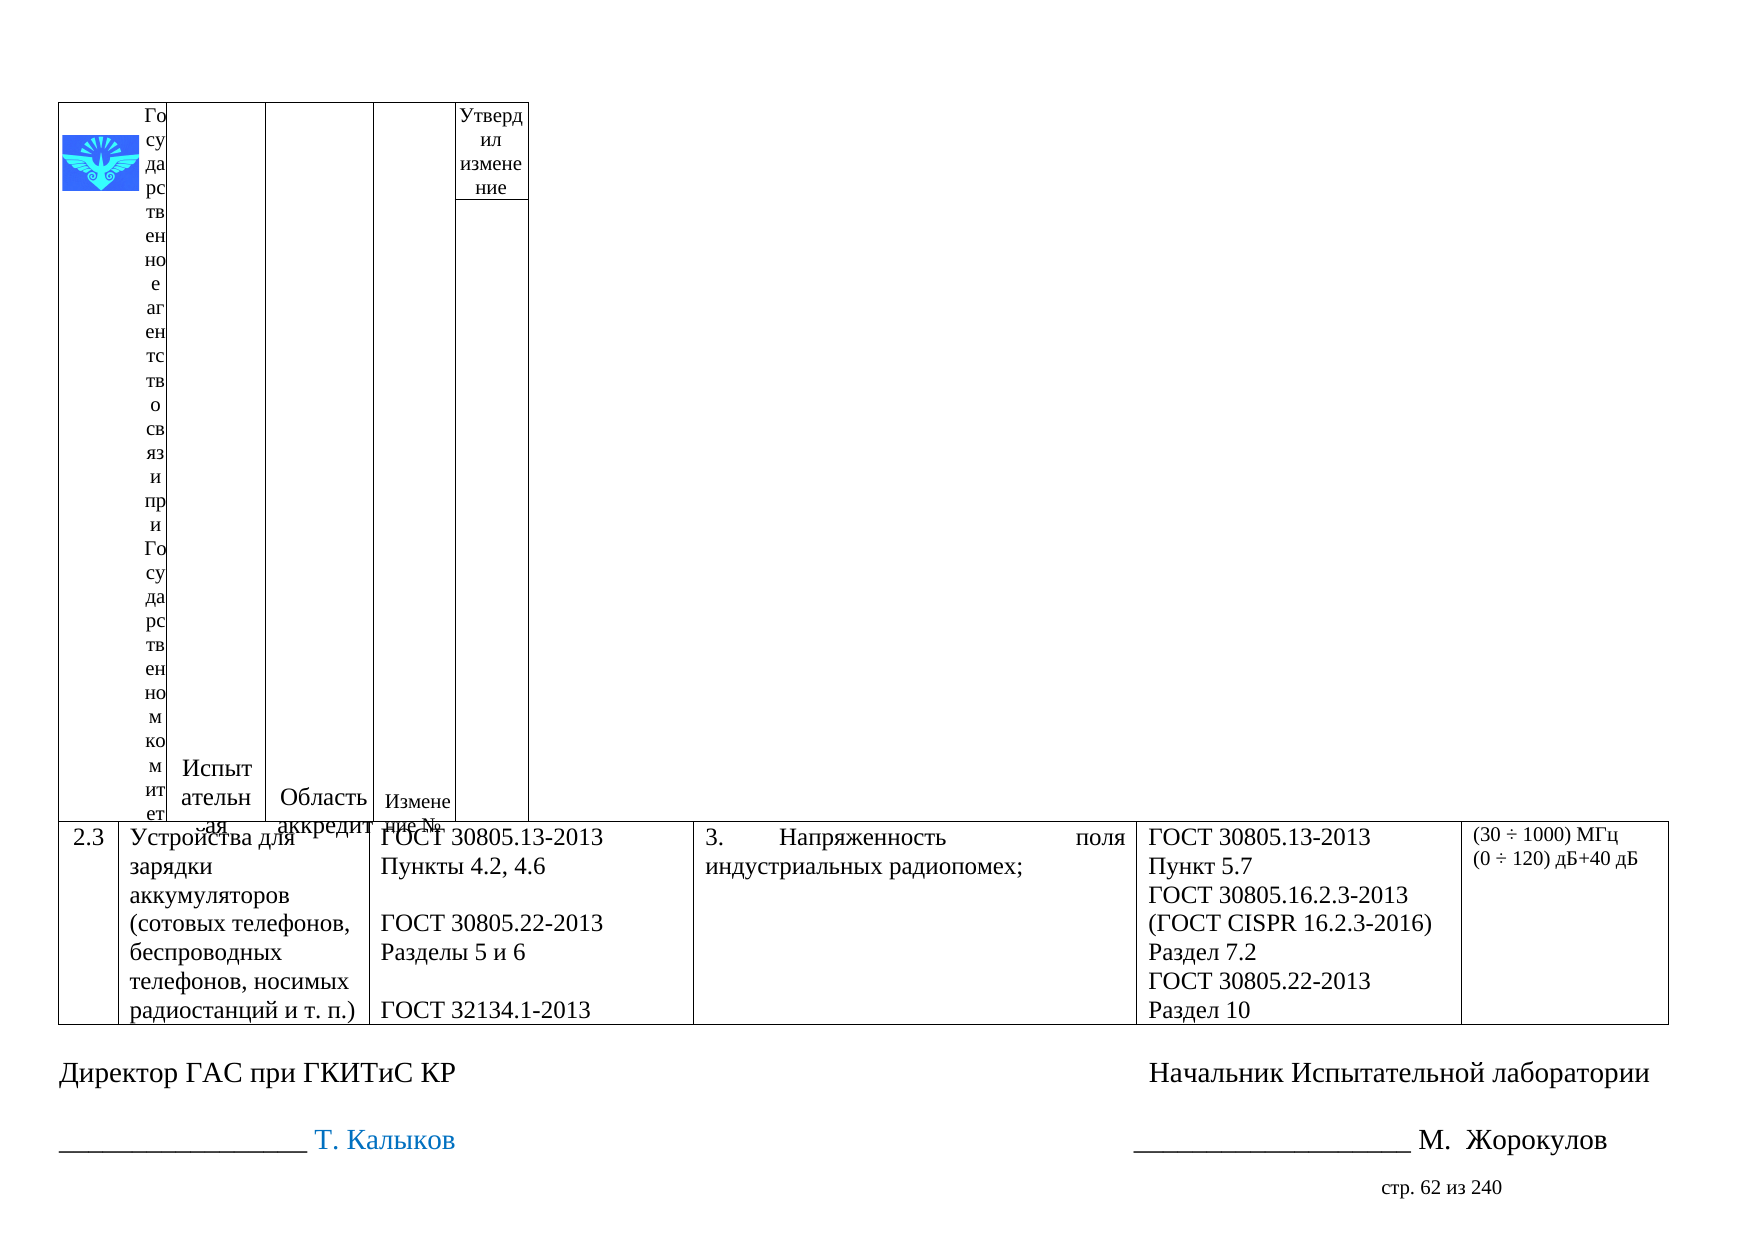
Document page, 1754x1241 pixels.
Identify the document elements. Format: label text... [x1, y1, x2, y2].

table_cell Устройства для зарядки аккумуляторов (сотовых телефонов, беспроводных телефонов, носимых радиостанций и т. п.) [119, 822, 369, 1023]
table_cell ГОСТ 30805.13-2013 Пункт 5.7 ГОСТ 30805.16.2.3-2013 (ГОСТ CISPR 16.2.3-2016) Раздел 7.2 ГОСТ 30805.22-2013 Раздел 10 ГОСТ 30804.3.2-2013 (ГОСТ IEC 61000-3-2-2017) Раздел 6 ГОСТ 30804.3.3-2013 (ГОСТ IEC 61000-3-3-2015) Раздел 6 [1137, 822, 1461, 1023]
table_cell (30 ÷ 1000) МГц (0 ÷ 120) дБ+40 дБ До 16 А в фазе до 40-ой гармоники 0÷100% [1462, 822, 1668, 1023]
picture [62, 135, 140, 191]
table_cell ГОСТ 30805.13-2013 Пункты 4.2, 4.6 ГОСТ 30805.22-2013 Разделы 5 и 6 ГОСТ 32134.1-2013 Раздел 8 ГОСТ 30804.3.2-2013 (ГОСТ IEC 61000-3-2-2017) Раздел 7 ГОСТ 30804.3.3-2013 (ГОСТ IEC 61000-3-3-2015) Раздел 5 [370, 822, 693, 1023]
table_cell Напряженность поля индустриальных радиопомех; Гармонические составляющие тока; Ограничение изменений напряжения, колебаний напряжения и фликера. [694, 822, 1136, 1023]
table_cell 2.3 [59, 822, 118, 1023]
